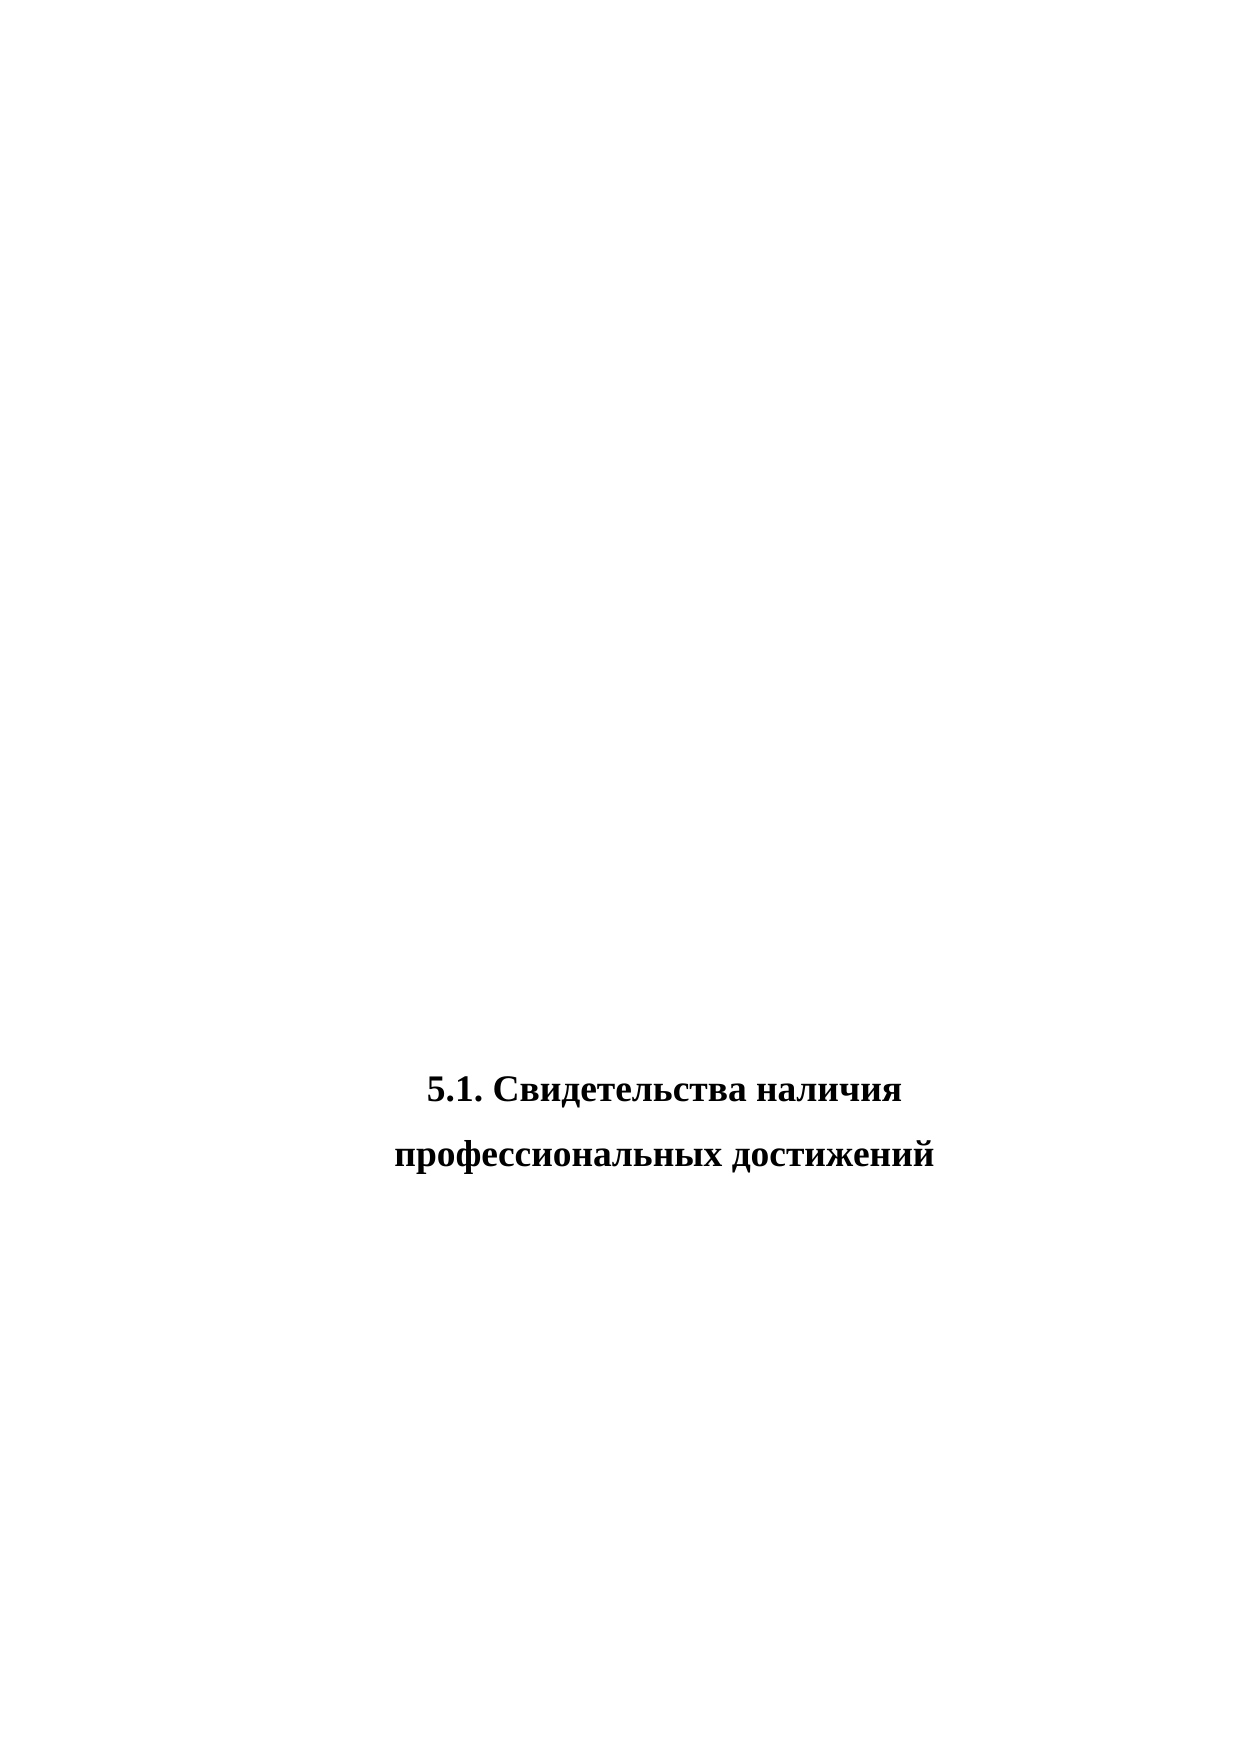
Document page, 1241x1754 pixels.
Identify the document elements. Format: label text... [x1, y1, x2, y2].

text профессиональных достижений [177, 1132, 1152, 1175]
text 5.1. Свидетельства наличия [177, 1067, 1152, 1110]
